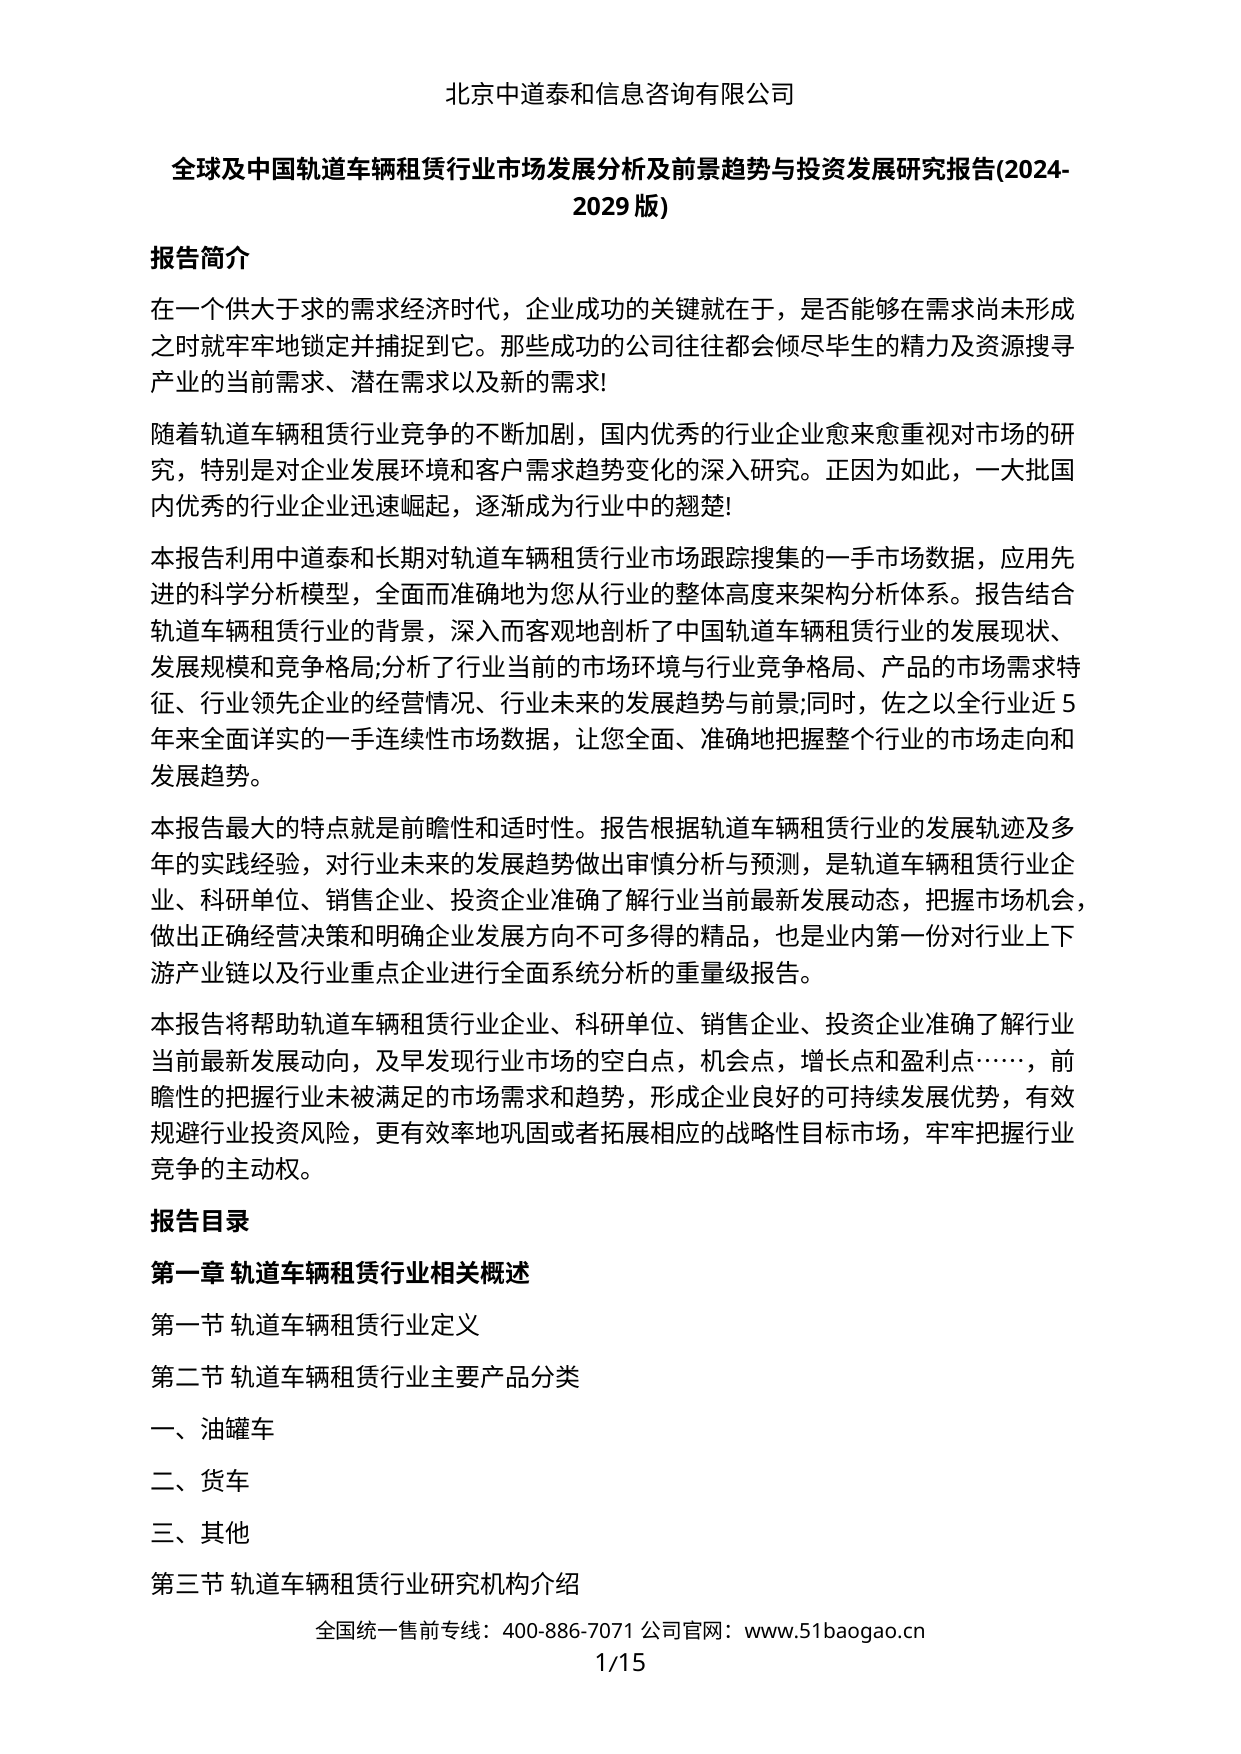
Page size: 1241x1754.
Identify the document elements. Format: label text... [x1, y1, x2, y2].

text 报告简介 [150, 238, 1090, 274]
text 第二节 轨道车辆租赁行业主要产品分类 [150, 1357, 1090, 1394]
text 第三节 轨道车辆租赁行业研究机构介绍 [150, 1565, 1090, 1601]
text 第一章 轨道车辆租赁行业相关概述 [150, 1254, 1090, 1290]
text 本报告利用中道泰和长期对轨道车辆租赁行业市场跟踪搜集的一手市场数据，应用先进的科学分析模型，全面而准确地为您从行业的整体高度来架构分析体系。报告结合轨道车辆租赁行业的背景，深入而客观地剖析了中国轨道车辆租赁行业的发展现状、发展规模和竞争格局;分析了行业当前的市场环境与行业竞争格局、产品的市场需求特征、行业领先企业的经营情况、行业未来的发展趋势与前景;同时，佐之以全行业近5年来全面详实的一手连续性市场数据，让您全面、准确地把握整个行业的市场走向和发展趋势。 [150, 539, 1090, 792]
text 第一节 轨道车辆租赁行业定义 [150, 1306, 1090, 1342]
text 一、油罐车 [150, 1409, 1090, 1446]
text 随着轨道车辆租赁行业竞争的不断加剧，国内优秀的行业企业愈来愈重视对市场的研究，特别是对企业发展环境和客户需求趋势变化的深入研究。正因为如此，一大批国内优秀的行业企业迅速崛起，逐渐成为行业中的翘楚! [150, 414, 1090, 523]
text 全球及中国轨道车辆租赁行业市场发展分析及前景趋势与投资发展研究报告(2024-2029版) [150, 150, 1090, 222]
text 本报告将帮助轨道车辆租赁行业企业、科研单位、销售企业、投资企业准确了解行业当前最新发展动向，及早发现行业市场的空白点，机会点，增长点和盈利点……，前瞻性的把握行业未被满足的市场需求和趋势，形成企业良好的可持续发展优势，有效规避行业投资风险，更有效率地巩固或者拓展相应的战略性目标市场，牢牢把握行业竞争的主动权。 [150, 1005, 1090, 1186]
text 二、货车 [150, 1461, 1090, 1497]
text 本报告最大的特点就是前瞻性和适时性。报告根据轨道车辆租赁行业的发展轨迹及多年的实践经验，对行业未来的发展趋势做出审慎分析与预测，是轨道车辆租赁行业企业、科研单位、销售企业、投资企业准确了解行业当前最新发展动态，把握市场机会，做出正确经营决策和明确企业发展方向不可多得的精品，也是业内第一份对行业上下游产业链以及行业重点企业进行全面系统分析的重量级报告。 [150, 808, 1090, 989]
text 报告目录 [150, 1202, 1090, 1238]
text 在一个供大于求的需求经济时代，企业成功的关键就在于，是否能够在需求尚未形成之时就牢牢地锁定并捕捉到它。那些成功的公司往往都会倾尽毕生的精力及资源搜寻产业的当前需求、潜在需求以及新的需求! [150, 290, 1090, 399]
text 三、其他 [150, 1513, 1090, 1549]
